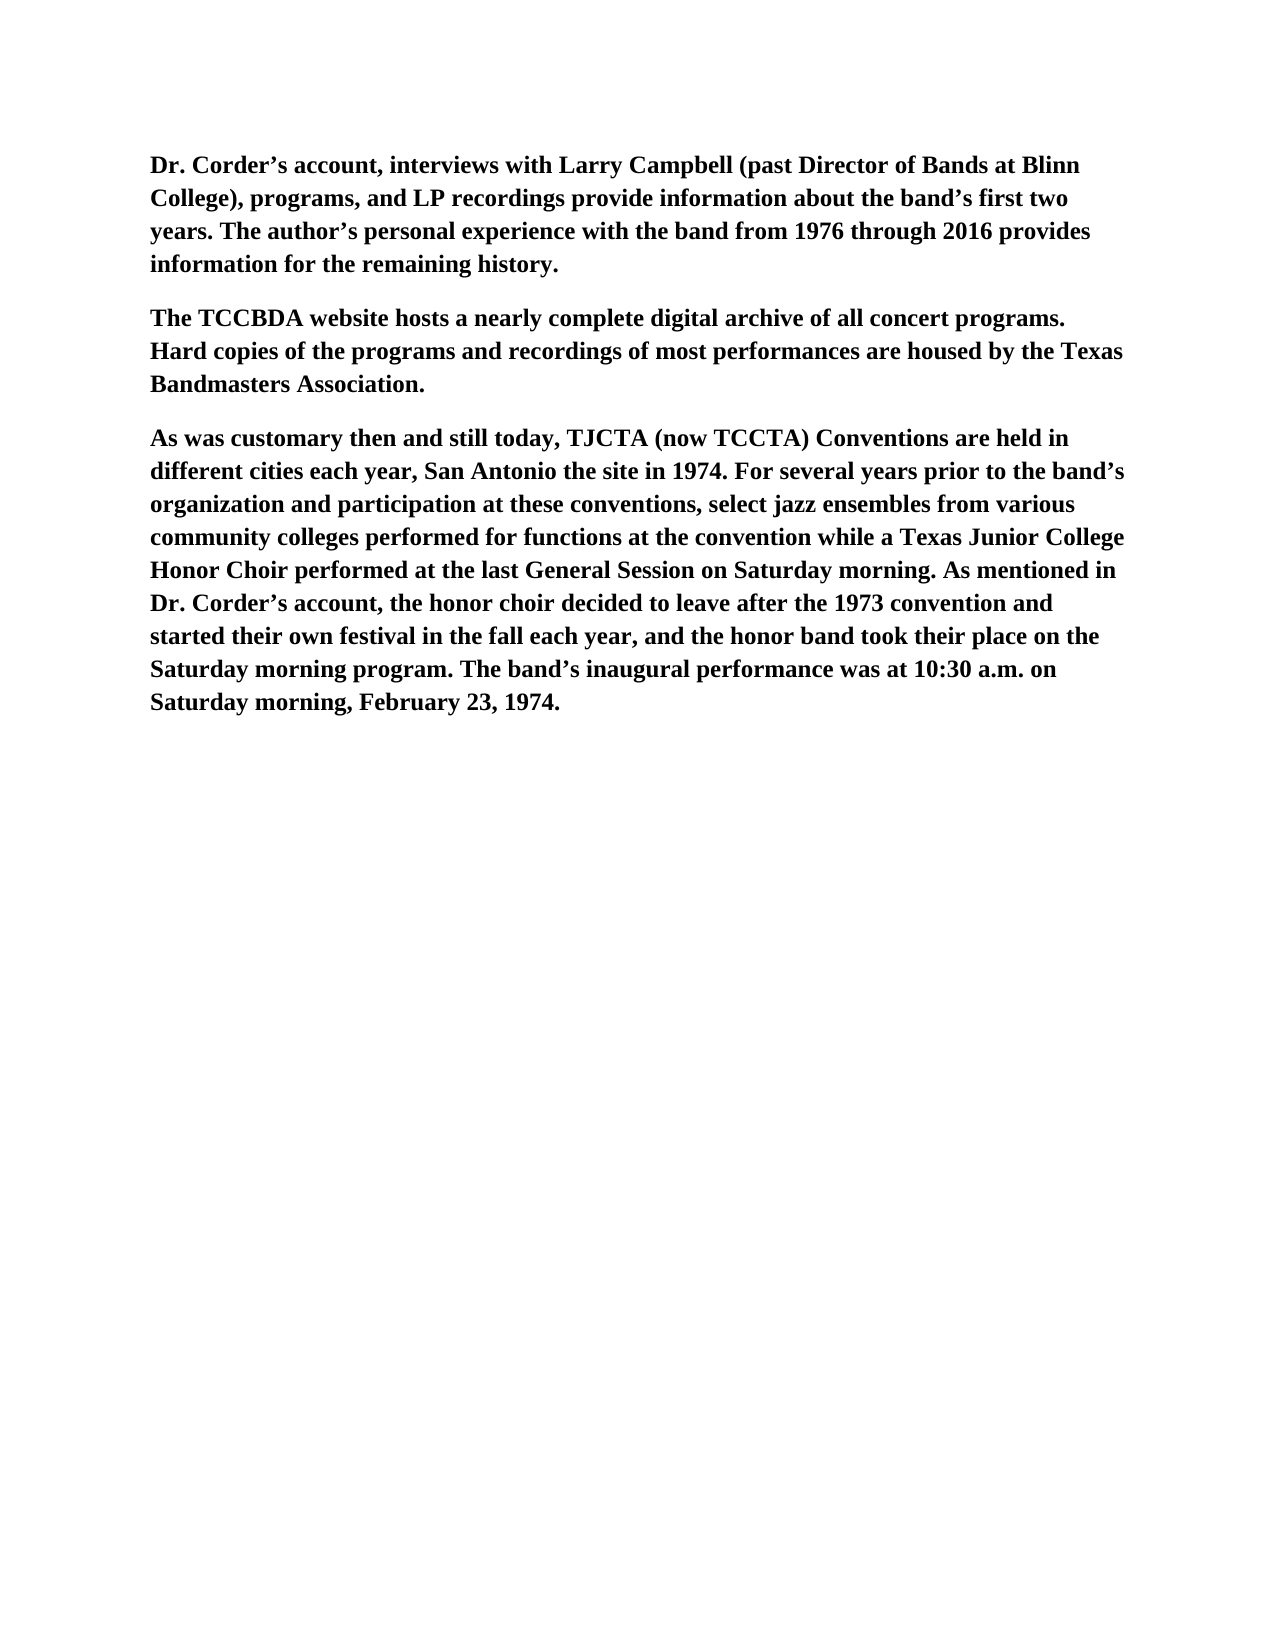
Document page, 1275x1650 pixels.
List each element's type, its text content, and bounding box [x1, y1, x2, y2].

text As was customary then and still today, TJCTA (now TCCTA) Conventions are held in different cities each year, San Antonio the site in 1974. For several years prior to the band’s organization and participation at these conventions, select jazz ensembles from various community colleges performed for functions at the convention while a Texas Junior College Honor Choir performed at the last General Session on Saturday morning. As mentioned in Dr. Corder’s account, the honor choir decided to leave after the 1973 convention and started their own festival in the fall each year, and the honor band took their place on the Saturday morning program. The band’s inaugural performance was at 10:30 a.m. on Saturday morning, February 23, 1974. [150, 423, 1125, 716]
text Dr. Corder’s account, interviews with Larry Campbell (past Director of Bands at Blinn College), programs, and LP recordings provide information about the band’s first two years. The author’s personal experience with the band from 1976 through 2016 provides information for the remaining history. [150, 150, 1125, 278]
text The TCCBDA website hosts a nearly complete digital archive of all concert programs. Hard copies of the programs and recordings of most performances are housed by the Texas Bandmasters Association. [150, 303, 1125, 398]
